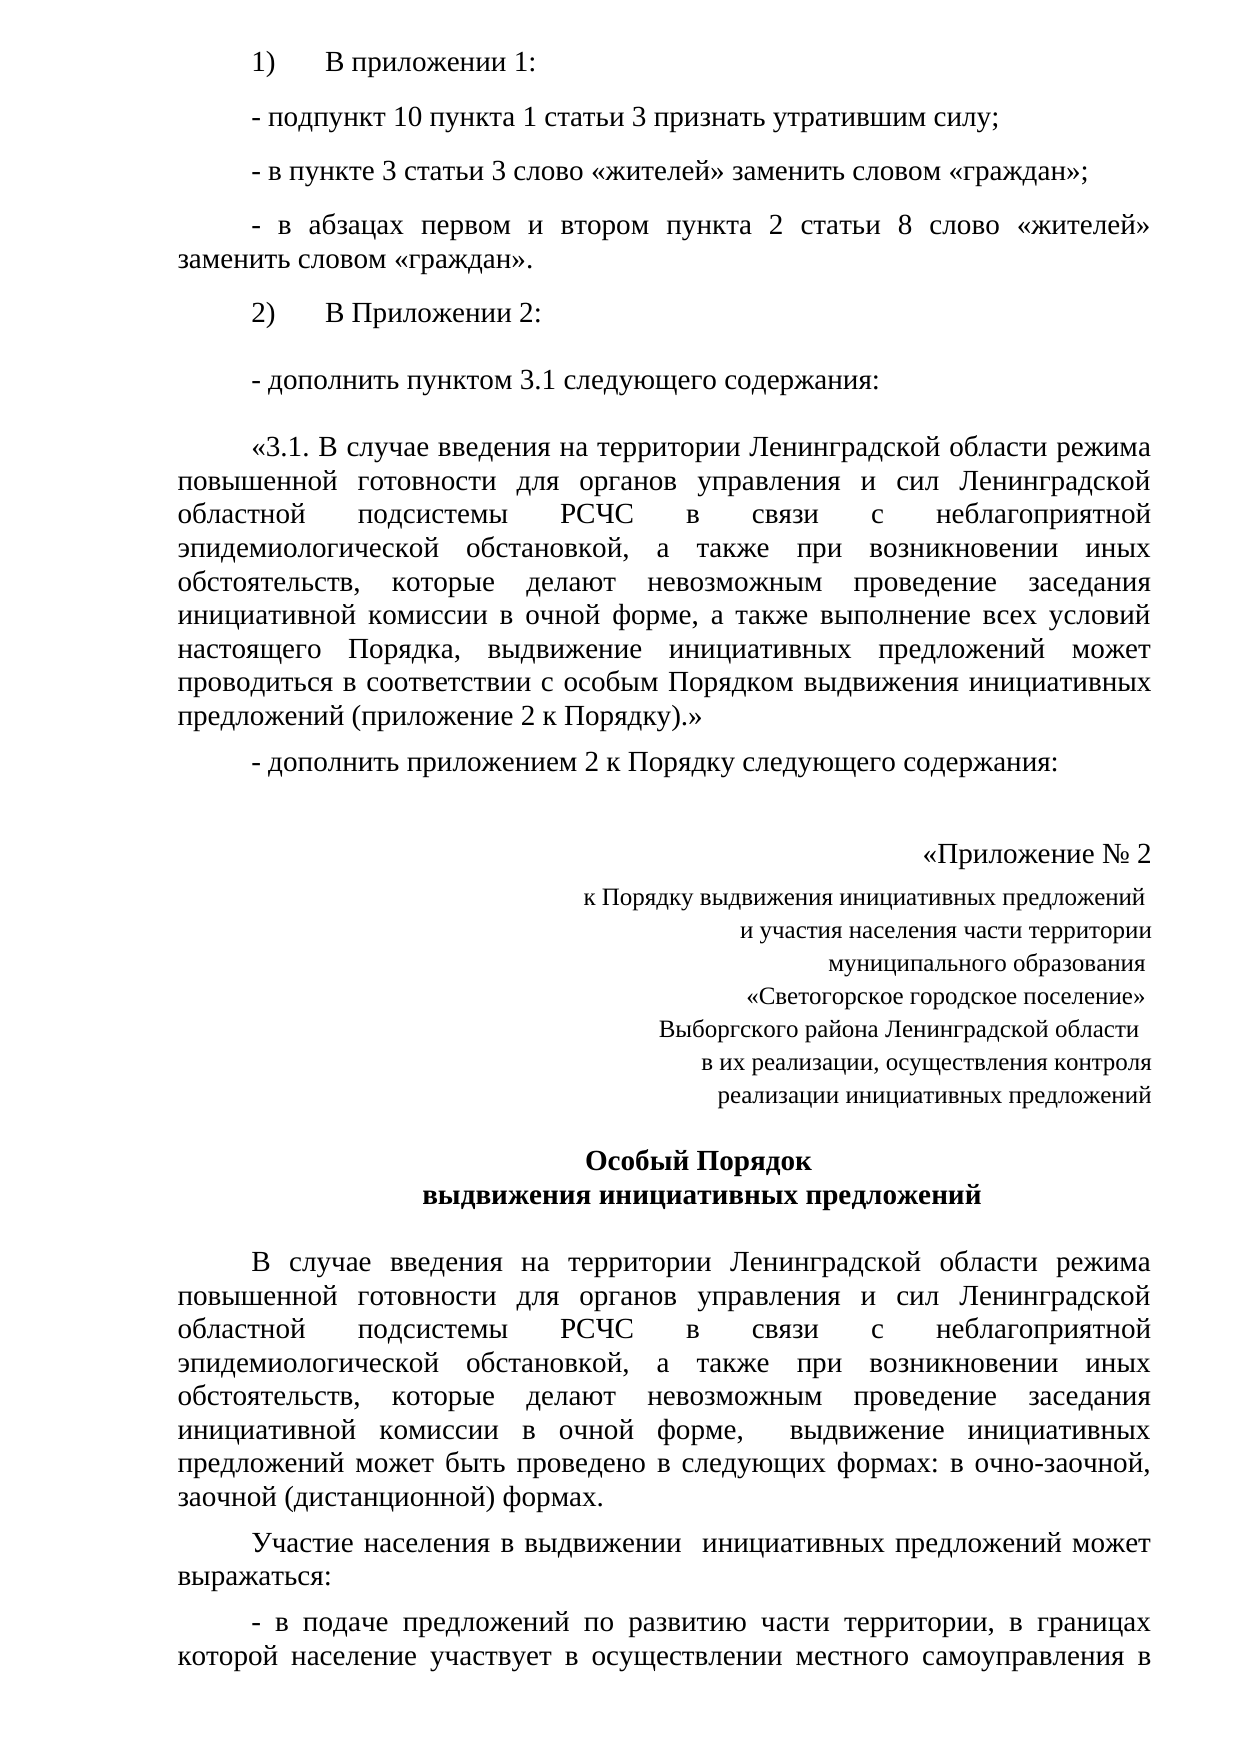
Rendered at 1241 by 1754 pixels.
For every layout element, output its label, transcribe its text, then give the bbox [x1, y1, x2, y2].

text Особый Порядок выдвижения инициативных предложений [252, 1143, 1152, 1211]
text В случае введения на территории Ленинградской области режима повышенной готовности для органов управления и сил Ленинградской областной подсистемы РСЧС в связи с неблагоприятной эпидемиологической обстановкой, а также при возникновении иных обстоятельств, которые делают невозможным проведение заседания инициативной комиссии в очной форме, выдвижение инициативных предложений может быть проведено в следующих формах: в очно-заочной, заочной (дистанционной) формах. [177, 1244, 1152, 1512]
text - дополнить приложением 2 к Порядку следующего содержания: [177, 744, 1152, 777]
list В приложении 1: [177, 44, 1152, 78]
text Участие населения в выдвижении инициативных предложений может выражаться: [177, 1525, 1152, 1592]
text «Приложение № 2 [177, 836, 1152, 869]
text - в пункте 3 статьи 3 слово «жителей» заменить словом «граждан»; [177, 153, 1152, 187]
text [177, 1604, 1152, 1672]
text «3.1. В случае введения на территории Ленинградской области режима повышенной готовности для органов управления и сил Ленинградской областной подсистемы РСЧС в связи с неблагоприятной эпидемиологической обстановкой, а также при возникновении иных обстоятельств, которые делают невозможным проведение заседания инициативной комиссии в очной форме, а также выполнение всех условий настоящего Порядка, выдвижение инициативных предложений может проводиться в соответствии с особым Порядком выдвижения инициативных предложений (приложение 2 к Порядку).» [177, 429, 1152, 731]
text - в абзацах первом и втором пункта 2 статьи 8 слово «жителей» заменить словом «граждан». [177, 207, 1152, 274]
text - дополнить пунктом 3.1 следующего содержания: [251, 362, 1152, 396]
text к Порядку выдвижения инициативных предложений и участия населения части территории муниципального образования «Светогорское городское поселение» Выборгского района Ленинградской области в их реализации, осуществления контроля реализации инициативных предложений [177, 882, 1152, 1109]
text - подпункт 10 пункта 1 статьи 3 признать утратившим силу; [177, 99, 1152, 132]
list В Приложении 2: [177, 295, 1152, 329]
